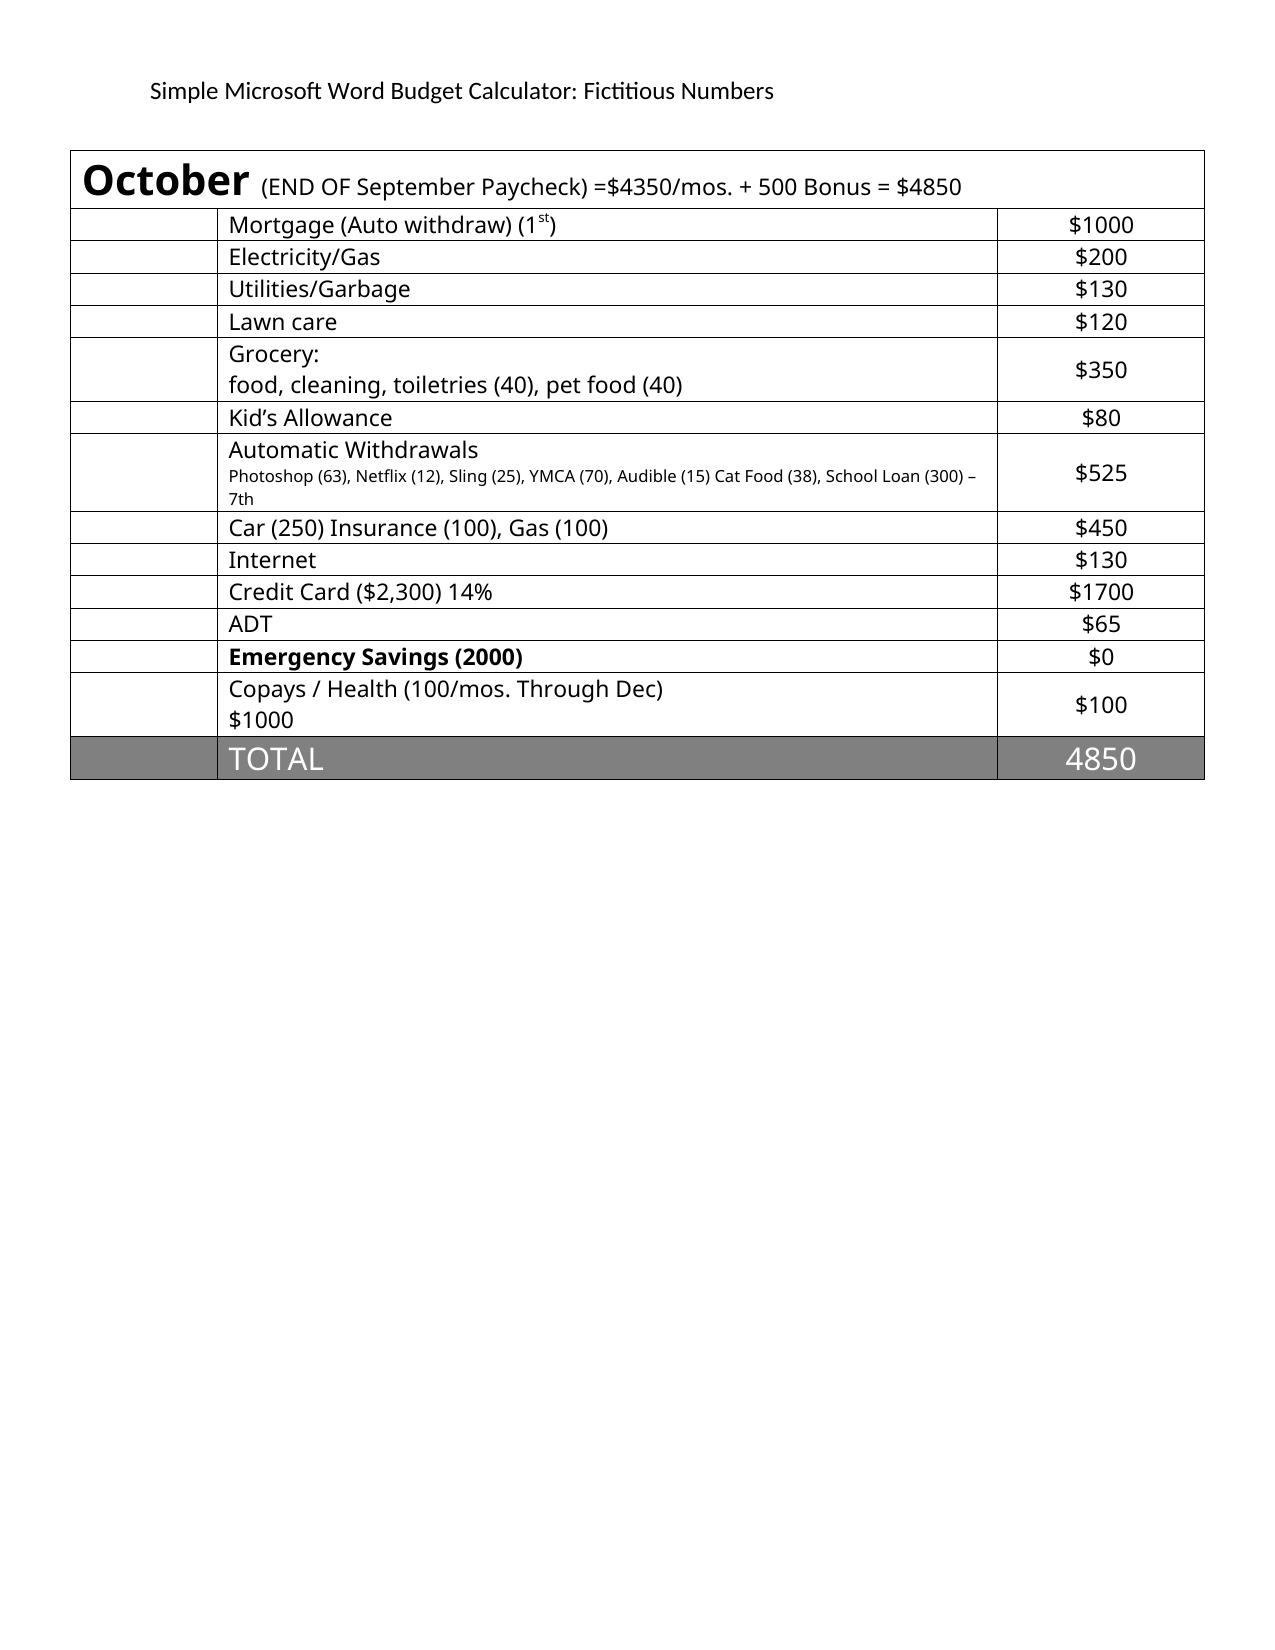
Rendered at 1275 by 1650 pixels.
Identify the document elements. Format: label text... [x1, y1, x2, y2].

table_cell [71, 338, 217, 401]
table_cell ADT [218, 609, 997, 640]
table_cell $4850.00 [998, 737, 1204, 779]
table_cell Electricity/Gas [218, 241, 997, 272]
table_cell Credit Card ($2,300) 14% [218, 576, 997, 607]
table_cell [71, 434, 217, 511]
table_cell $80 [998, 402, 1204, 433]
table_cell [71, 737, 217, 779]
table_cell [71, 241, 217, 272]
table_cell Kid’s Allowance [218, 402, 997, 433]
table_cell $120 [998, 306, 1204, 337]
table_cell Copays / Health (100/mos. Through Dec) $1000 [218, 673, 997, 736]
table_cell $200 [998, 241, 1204, 272]
table_cell [71, 576, 217, 607]
table_cell $450 [998, 512, 1204, 543]
table_cell $130 [998, 274, 1204, 305]
table_cell $65 [998, 609, 1204, 640]
table_cell Emergency Savings (2000) [218, 641, 997, 672]
table_cell Internet [218, 544, 997, 575]
table_cell [71, 306, 217, 337]
table_cell [71, 512, 217, 543]
table_cell [71, 641, 217, 672]
table_cell TOTAL [218, 737, 997, 779]
table_cell Automatic Withdrawals Photoshop (63), Netflix (12), Sling (25), YMCA (70), Audible (15) Cat Food (38), School Loan (300) – 7th [218, 434, 997, 511]
table_cell Car (250) Insurance (100), Gas (100) [218, 512, 997, 543]
table_header October (END OF September Paycheck) =$4350/mos. + 500 Bonus = $4850 [71, 151, 1204, 208]
table_cell [71, 544, 217, 575]
table_cell Mortgage (Auto withdraw) (1st) [218, 209, 997, 240]
table_cell Utilities/Garbage [218, 274, 997, 305]
table_cell $525 [998, 434, 1204, 511]
table_cell $130 [998, 544, 1204, 575]
table_cell $1000 [998, 209, 1204, 240]
table_cell Lawn care [218, 306, 997, 337]
table_cell [71, 402, 217, 433]
table_cell [71, 609, 217, 640]
table_cell $1700 [998, 576, 1204, 607]
table_cell $0 [998, 641, 1204, 672]
table_cell $100 [998, 673, 1204, 736]
table_cell [71, 209, 217, 240]
table_cell [71, 274, 217, 305]
table_cell $350 [998, 338, 1204, 401]
table_cell [71, 673, 217, 736]
table_cell Grocery: food, cleaning, toiletries (40), pet food (40) [218, 338, 997, 401]
